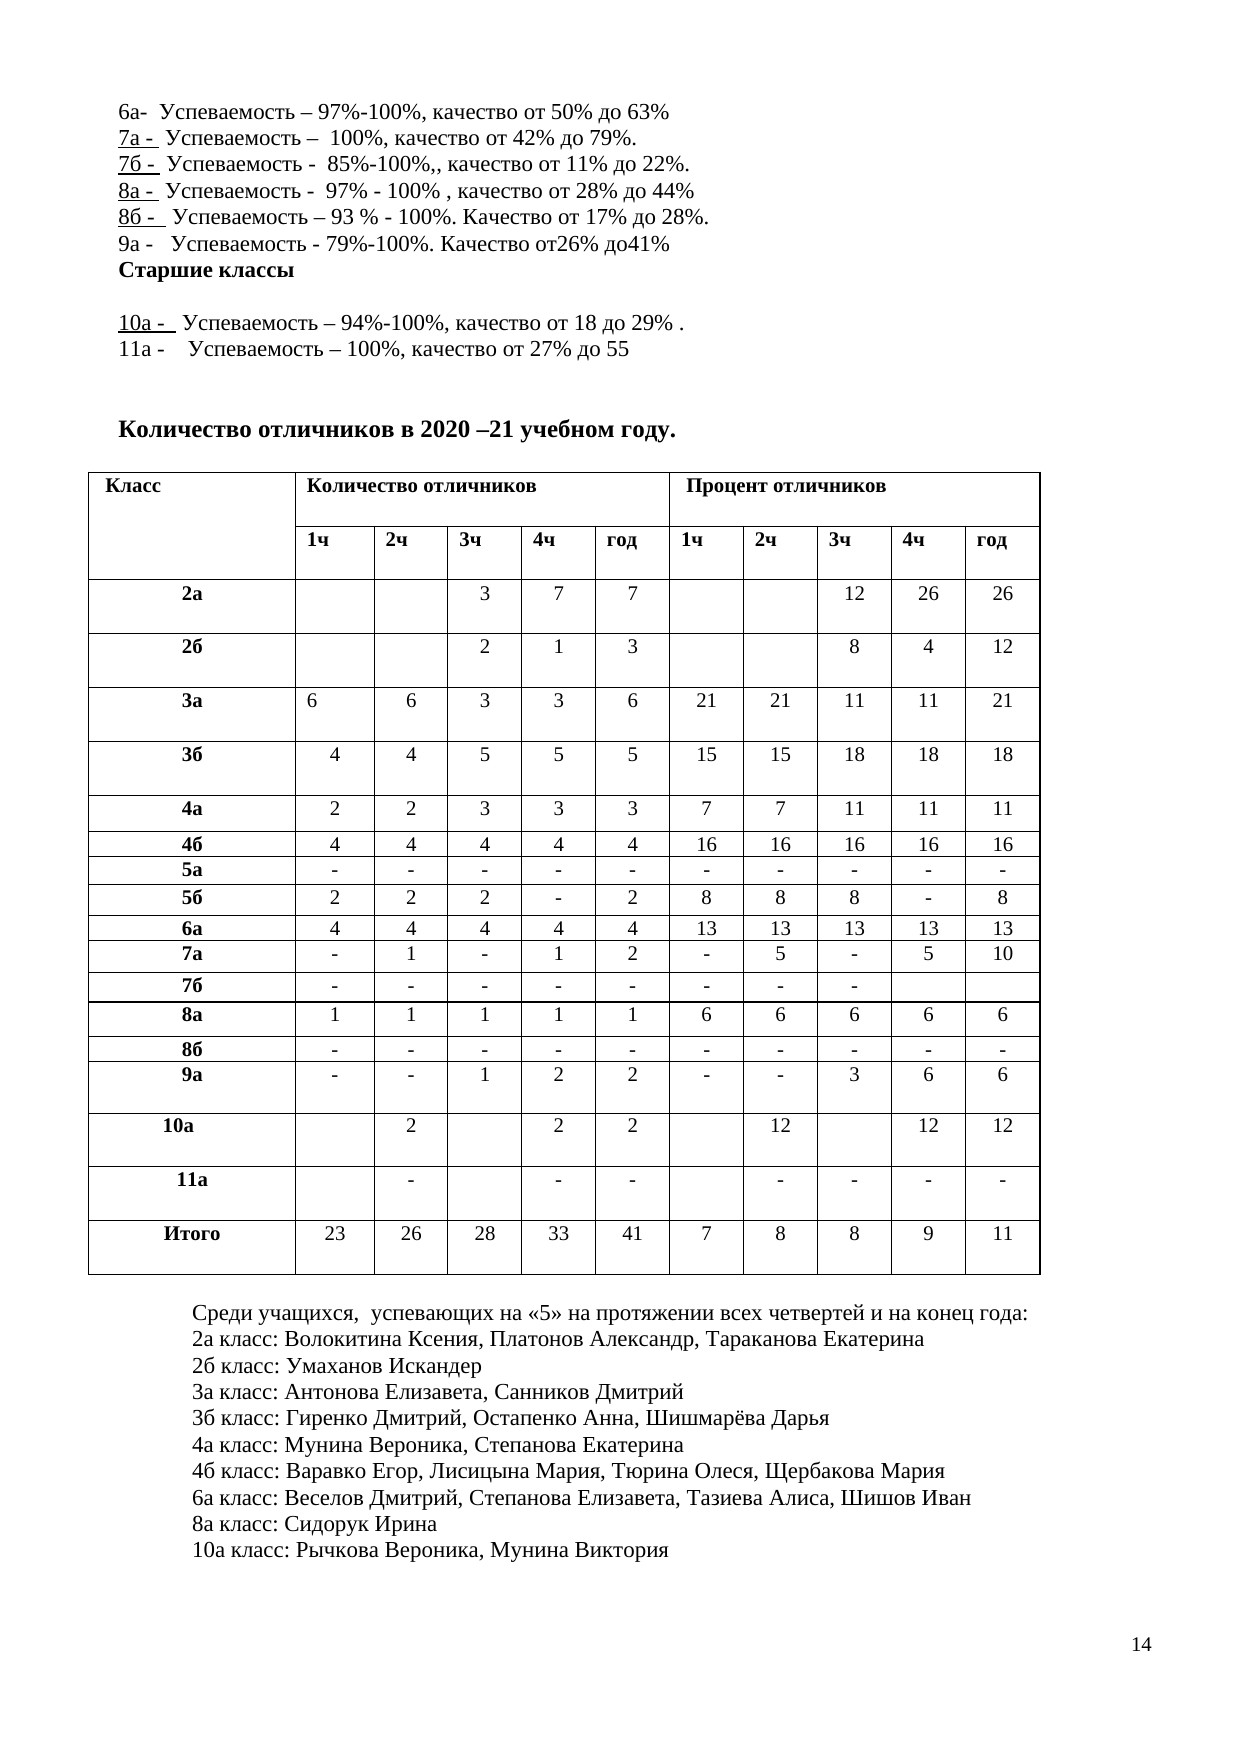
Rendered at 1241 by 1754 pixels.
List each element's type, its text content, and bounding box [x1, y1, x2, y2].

table_cell 18 [966, 742, 1039, 795]
table_cell - [818, 1037, 891, 1061]
table_cell 2 [522, 1114, 595, 1166]
table_cell 16 [818, 832, 891, 856]
table_cell 1 [375, 1003, 447, 1036]
table_cell 6 [596, 688, 669, 741]
text 6а класс: Веселов Дмитрий, Степанова Елизавета, Тазиева Алиса, Шишов Иван [118, 1483, 1152, 1510]
table_cell 4 [375, 742, 447, 795]
table_cell - [670, 941, 743, 972]
table_cell 1 [522, 941, 595, 972]
table_cell - [818, 1167, 891, 1220]
table_cell - [892, 1167, 965, 1220]
table_cell 2ч [744, 527, 817, 579]
table_cell [296, 580, 374, 633]
table_cell [670, 1114, 743, 1166]
table_cell 8 [818, 634, 891, 687]
table_cell 9а [89, 1062, 295, 1112]
table_cell - [596, 857, 669, 884]
table_cell 9 [892, 1221, 965, 1274]
table_cell 3 [448, 688, 521, 741]
table_cell год [966, 527, 1039, 579]
table_cell [670, 634, 743, 687]
table_cell - [744, 857, 817, 884]
table_cell 2 [296, 885, 374, 915]
table_cell 8б [89, 1037, 295, 1061]
table_cell 2 [596, 885, 669, 915]
text 10а класс: Рычкова Вероника, Мунина Виктория [118, 1536, 1152, 1563]
table_cell 2б [89, 634, 295, 687]
table_cell 2 [596, 1062, 669, 1112]
table_cell - [966, 857, 1039, 884]
table_cell 4 [596, 832, 669, 856]
table_cell [966, 973, 1039, 1001]
table_cell - [966, 1037, 1039, 1061]
table_cell 5б [89, 885, 295, 915]
table_cell [448, 1167, 521, 1220]
table_cell - [522, 885, 595, 915]
table_cell 7б [89, 973, 295, 1001]
table_cell год [596, 527, 669, 579]
table_cell 33 [522, 1221, 595, 1274]
text Среди учащихся, успевающих на «5» на протяжении всех четвертей и на конец года: [118, 1299, 1152, 1325]
table_cell - [818, 941, 891, 972]
table_cell 11а [89, 1167, 295, 1220]
text 4а класс: Мунина Вероника, Степанова Екатерина [118, 1431, 1152, 1457]
table_cell 16 [744, 832, 817, 856]
table_cell [375, 580, 447, 633]
table_cell 6а [89, 916, 295, 940]
table_cell [744, 634, 817, 687]
table_cell - [596, 973, 669, 1001]
table_cell 26 [966, 580, 1039, 633]
table_cell 2 [375, 1114, 447, 1166]
table_cell - [296, 1037, 374, 1061]
table_cell 11 [966, 1221, 1039, 1274]
text 6а- Успеваемость – 97%-100%, качество от 50% до 63% [118, 98, 1152, 124]
text 9а - Успеваемость - 79%-100%. Качество от26% до41% [118, 229, 1152, 256]
table_cell 13 [744, 916, 817, 940]
table_cell 1 [522, 634, 595, 687]
table_cell 18 [818, 742, 891, 795]
table_cell - [818, 973, 891, 1001]
table_cell 7а [89, 941, 295, 972]
table_cell [296, 1114, 374, 1166]
table_cell - [296, 973, 374, 1001]
table_cell 1 [596, 1003, 669, 1036]
table_cell - [448, 973, 521, 1001]
table_header Класс [89, 473, 295, 579]
table_cell 4 [448, 832, 521, 856]
table_cell 10а [89, 1114, 295, 1166]
table_cell [448, 1114, 521, 1166]
table_cell - [670, 1062, 743, 1112]
table_cell 5 [892, 941, 965, 972]
table_cell - [296, 1062, 374, 1112]
table_cell 6 [744, 1003, 817, 1036]
table_cell - [670, 857, 743, 884]
table_cell - [966, 1167, 1039, 1220]
table_cell 6 [966, 1003, 1039, 1036]
table_cell 16 [892, 832, 965, 856]
table_header Количество отличников [296, 473, 669, 526]
table_cell 3 [522, 796, 595, 831]
table_cell 3 [596, 634, 669, 687]
table_cell - [448, 941, 521, 972]
table_cell 15 [670, 742, 743, 795]
table_cell 4 [375, 832, 447, 856]
table_cell 3ч [448, 527, 521, 579]
table_cell 4 [596, 916, 669, 940]
table_cell 21 [670, 688, 743, 741]
table_cell - [375, 1062, 447, 1112]
table_cell 2 [596, 1114, 669, 1166]
table_cell [296, 1167, 374, 1220]
text Количество отличников в 2020 –21 учебном году. [118, 414, 1152, 443]
text 8б - Успеваемость – 93 % - 100%. Качество от 17% до 28%. [118, 203, 1152, 229]
table_cell - [596, 1037, 669, 1061]
table_cell 3ч [818, 527, 891, 579]
table_cell 11 [818, 796, 891, 831]
table_cell 4 [892, 634, 965, 687]
table_cell 2ч [375, 527, 447, 579]
table_cell 3а [89, 688, 295, 741]
table_cell - [375, 973, 447, 1001]
table_cell 4 [296, 916, 374, 940]
table_cell - [744, 1062, 817, 1112]
text 2а класс: Волокитина Ксения, Платонов Александр, Тараканова Екатерина [118, 1325, 1152, 1352]
table_cell 2 [596, 941, 669, 972]
table_cell 3 [448, 580, 521, 633]
table_header Процент отличников [670, 473, 1039, 526]
table_cell 12 [892, 1114, 965, 1166]
table_cell 5а [89, 857, 295, 884]
table_cell 7 [670, 796, 743, 831]
table_cell 4 [296, 832, 374, 856]
table_cell 5 [596, 742, 669, 795]
table_cell 8 [744, 1221, 817, 1274]
table_cell 2а [89, 580, 295, 633]
table_cell - [375, 1037, 447, 1061]
table_cell 7 [670, 1221, 743, 1274]
table_cell 1 [448, 1003, 521, 1036]
table_cell 10 [966, 941, 1039, 972]
table_cell 12 [744, 1114, 817, 1166]
table_cell 1ч [670, 527, 743, 579]
table_cell 6 [892, 1062, 965, 1112]
table_cell - [744, 1037, 817, 1061]
table_cell Итого [89, 1221, 295, 1274]
table_cell 1ч [296, 527, 374, 579]
table_cell 11 [892, 796, 965, 831]
table_cell [670, 1167, 743, 1220]
text 8а класс: Сидорук Ирина [118, 1510, 1152, 1536]
table_cell 16 [670, 832, 743, 856]
table_cell 18 [892, 742, 965, 795]
table_cell 4б [89, 832, 295, 856]
table_cell 8а [89, 1003, 295, 1036]
table_cell 11 [818, 688, 891, 741]
table_cell 3 [818, 1062, 891, 1112]
table_cell 41 [596, 1221, 669, 1274]
table_cell 4 [448, 916, 521, 940]
table_cell [818, 1114, 891, 1166]
table_cell 6 [375, 688, 447, 741]
table_cell 4 [296, 742, 374, 795]
table_cell 3 [596, 796, 669, 831]
table_cell 2 [448, 634, 521, 687]
table_cell 15 [744, 742, 817, 795]
table_cell - [375, 857, 447, 884]
table_cell 3 [522, 688, 595, 741]
table_cell - [744, 973, 817, 1001]
text 3б класс: Гиренко Дмитрий, Остапенко Анна, Шишмарёва Дарья [118, 1404, 1152, 1431]
table_cell 6 [818, 1003, 891, 1036]
table_cell 13 [670, 916, 743, 940]
table_cell 5 [744, 941, 817, 972]
table_cell 4ч [522, 527, 595, 579]
table_cell - [670, 973, 743, 1001]
table_cell 6 [296, 688, 374, 741]
table_cell 4а [89, 796, 295, 831]
text 11а - Успеваемость – 100%, качество от 27% до 55 [118, 335, 1152, 361]
table_cell 3 [448, 796, 521, 831]
table_cell 1 [375, 941, 447, 972]
table_cell 1 [522, 1003, 595, 1036]
table_cell 5 [448, 742, 521, 795]
table_cell [375, 634, 447, 687]
table_cell 8 [744, 885, 817, 915]
table_cell 11 [892, 688, 965, 741]
table_cell - [296, 941, 374, 972]
table_cell [670, 580, 743, 633]
table_cell 13 [966, 916, 1039, 940]
table_cell - [522, 857, 595, 884]
table_cell 1 [448, 1062, 521, 1112]
table_cell - [892, 885, 965, 915]
table_cell 7 [744, 796, 817, 831]
text 4б класс: Варавко Егор, Лисицына Мария, Тюрина Олеся, Щербакова Мария [118, 1457, 1152, 1483]
text 10а - Успеваемость – 94%-100%, качество от 18 до 29% . [118, 309, 1152, 335]
table_cell [744, 580, 817, 633]
text 7б - Успеваемость - 85%-100%,, качество от 11% до 22%. [118, 151, 1152, 177]
table_cell 2 [448, 885, 521, 915]
table_cell 2 [296, 796, 374, 831]
table_cell 12 [966, 634, 1039, 687]
table_cell 8 [818, 1221, 891, 1274]
table_cell 13 [818, 916, 891, 940]
table_cell - [448, 1037, 521, 1061]
text 8а - Успеваемость - 97% - 100% , качество от 28% до 44% [118, 177, 1152, 203]
table_cell 8 [818, 885, 891, 915]
table_cell 8 [670, 885, 743, 915]
table_cell - [522, 973, 595, 1001]
table_cell 28 [448, 1221, 521, 1274]
table_cell 6 [892, 1003, 965, 1036]
table_cell - [744, 1167, 817, 1220]
table_cell - [596, 1167, 669, 1220]
table_cell [296, 634, 374, 687]
table_cell 2 [375, 885, 447, 915]
table_cell 6 [670, 1003, 743, 1036]
table_cell 12 [966, 1114, 1039, 1166]
table_cell - [670, 1037, 743, 1061]
table_cell - [522, 1037, 595, 1061]
table_cell 6 [966, 1062, 1039, 1112]
table_cell - [448, 857, 521, 884]
table_cell - [375, 1167, 447, 1220]
table_cell - [818, 857, 891, 884]
table_cell 23 [296, 1221, 374, 1274]
table_cell - [296, 857, 374, 884]
table_cell 4 [375, 916, 447, 940]
text 3а класс: Антонова Елизавета, Санников Дмитрий [118, 1378, 1152, 1404]
table_cell 26 [375, 1221, 447, 1274]
table_cell 12 [818, 580, 891, 633]
table_cell - [892, 1037, 965, 1061]
table_cell 26 [892, 580, 965, 633]
table_cell 13 [892, 916, 965, 940]
text 7а - Успеваемость – 100%, качество от 42% до 79%. [118, 124, 1152, 151]
table_cell [892, 973, 965, 1001]
table_cell 7 [596, 580, 669, 633]
table_cell 7 [522, 580, 595, 633]
text 2б класс: Умаханов Искандер [118, 1352, 1152, 1378]
table_cell 11 [966, 796, 1039, 831]
table_cell 4 [522, 916, 595, 940]
text Старшие классы [118, 256, 1152, 282]
table_cell 21 [744, 688, 817, 741]
table_cell 2 [375, 796, 447, 831]
table_cell 4 [522, 832, 595, 856]
table_cell 3б [89, 742, 295, 795]
table_cell 2 [522, 1062, 595, 1112]
table_cell - [892, 857, 965, 884]
table_cell 16 [966, 832, 1039, 856]
table_cell - [522, 1167, 595, 1220]
table_cell 8 [966, 885, 1039, 915]
table_cell 1 [296, 1003, 374, 1036]
table_cell 4ч [892, 527, 965, 579]
table_cell 5 [522, 742, 595, 795]
table_cell 21 [966, 688, 1039, 741]
